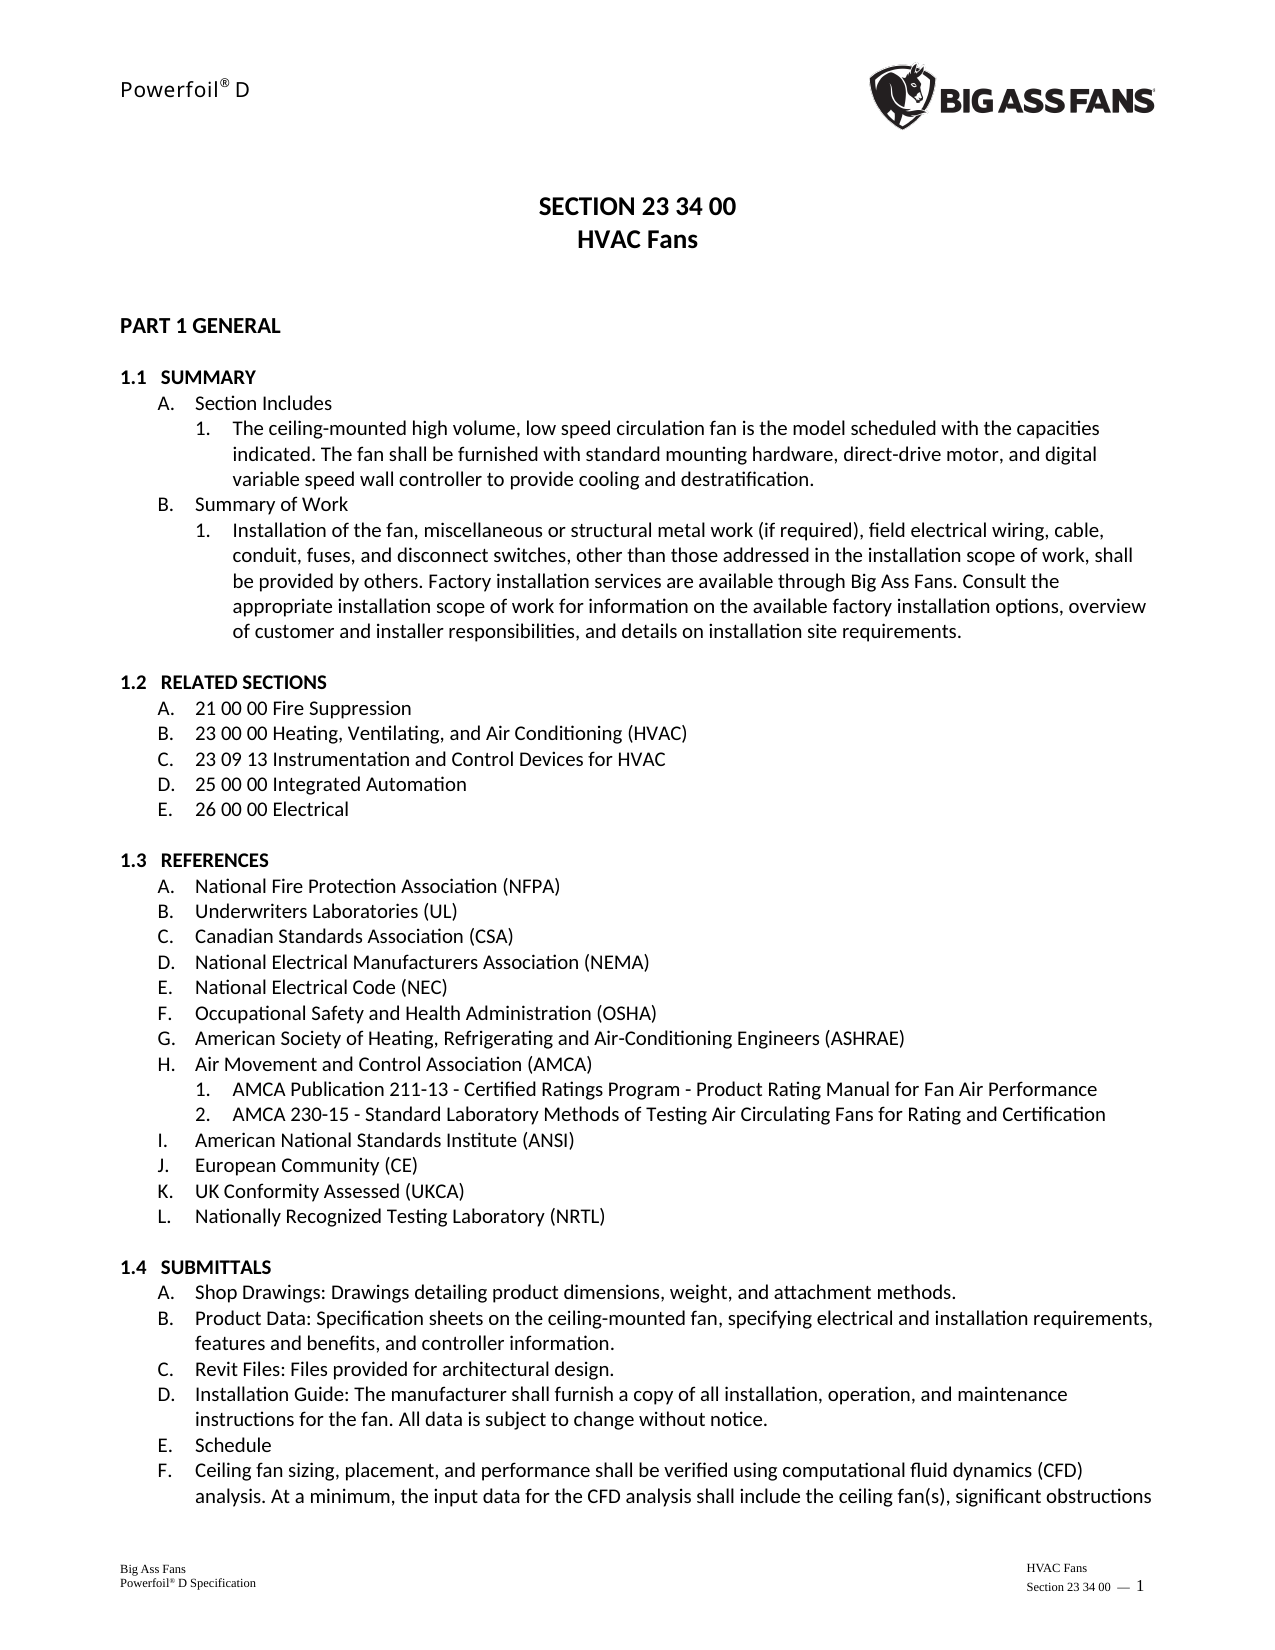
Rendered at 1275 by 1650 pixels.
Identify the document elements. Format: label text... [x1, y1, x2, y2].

text 1.1 SUMMARY [120, 364, 1155, 390]
list European Community (CE) [157, 1152, 1155, 1178]
text 1.3 REFERENCES [120, 847, 1155, 873]
text 1.4 SUBMITTALS [120, 1254, 1155, 1279]
picture [866, 60, 1155, 133]
text HVAC Fans [120, 222, 1155, 255]
text 1.2 RELATED SECTIONS [120, 669, 1155, 695]
list National Electrical Code (NEC) [157, 974, 1155, 1000]
list 23 00 00 Heating, Ventilating, and Air Conditioning (HVAC) [157, 720, 1155, 746]
list Installation of the fan, miscellaneous or structural metal work (if required), field electrical wiring, cable, conduit, fuses, and disconnect switches, other than those addressed in the installation scope of work, shall be provided by others. Factory installation services are available through Big Ass Fans. Consult the appropriate installation scope of work for information on the available factory installation options, overview of customer and installer responsibilities, and details on installation site requirements. [195, 517, 1155, 644]
list 21 00 00 Fire Suppression [157, 695, 1155, 720]
list AMCA 230-15 - Standard Laboratory Methods of Testing Air Circulating Fans for Rating and Certification [195, 1102, 1155, 1127]
list American National Standards Institute (ANSI) [157, 1127, 1155, 1152]
list The ceiling-mounted high volume, low speed circulation fan is the model scheduled with the capacities indicated. The fan shall be furnished with standard mounting hardware, direct-drive motor, and digital variable speed wall controller to provide cooling and destratification. [195, 415, 1155, 492]
list Installation Guide: The manufacturer shall furnish a copy of all installation, operation, and maintenance instructions for the fan. All data is subject to change without notice. [157, 1381, 1155, 1432]
list AMCA Publication 211-13 - Certified Ratings Program - Product Rating Manual for Fan Air Performance [195, 1076, 1155, 1102]
list National Fire Protection Association (NFPA) [157, 873, 1155, 898]
list 25 00 00 Integrated Automation [157, 771, 1155, 797]
list UK Conformity Assessed (UKCA) [157, 1178, 1155, 1203]
list Product Data: Specification sheets on the ceiling-mounted fan, specifying electrical and installation requirements, features and benefits, and controller information. [157, 1305, 1155, 1356]
text SECTION 23 34 00 [120, 189, 1155, 222]
list Section Includes [157, 390, 1155, 415]
list Occupational Safety and Health Administration (OSHA) [157, 1000, 1155, 1025]
list Revit Files: Files provided for architectural design. [157, 1356, 1155, 1381]
list 23 09 13 Instrumentation and Control Devices for HVAC [157, 746, 1155, 771]
text PART 1 GENERAL [120, 311, 1155, 339]
list Summary of Work [157, 492, 1155, 517]
list Schedule [157, 1432, 1155, 1457]
list American Society of Heating, Refrigerating and Air-Conditioning Engineers (ASHRAE) [157, 1025, 1155, 1051]
list National Electrical Manufacturers Association (NEMA) [157, 949, 1155, 974]
list 26 00 00 Electrical [157, 797, 1155, 822]
list Underwriters Laboratories (UL) [157, 898, 1155, 924]
list Canadian Standards Association (CSA) [157, 924, 1155, 949]
list Shop Drawings: Drawings detailing product dimensions, weight, and attachment methods. [157, 1279, 1155, 1305]
list Nationally Recognized Testing Laboratory (NRTL) [157, 1203, 1155, 1229]
list Air Movement and Control Association (AMCA) [157, 1051, 1155, 1076]
